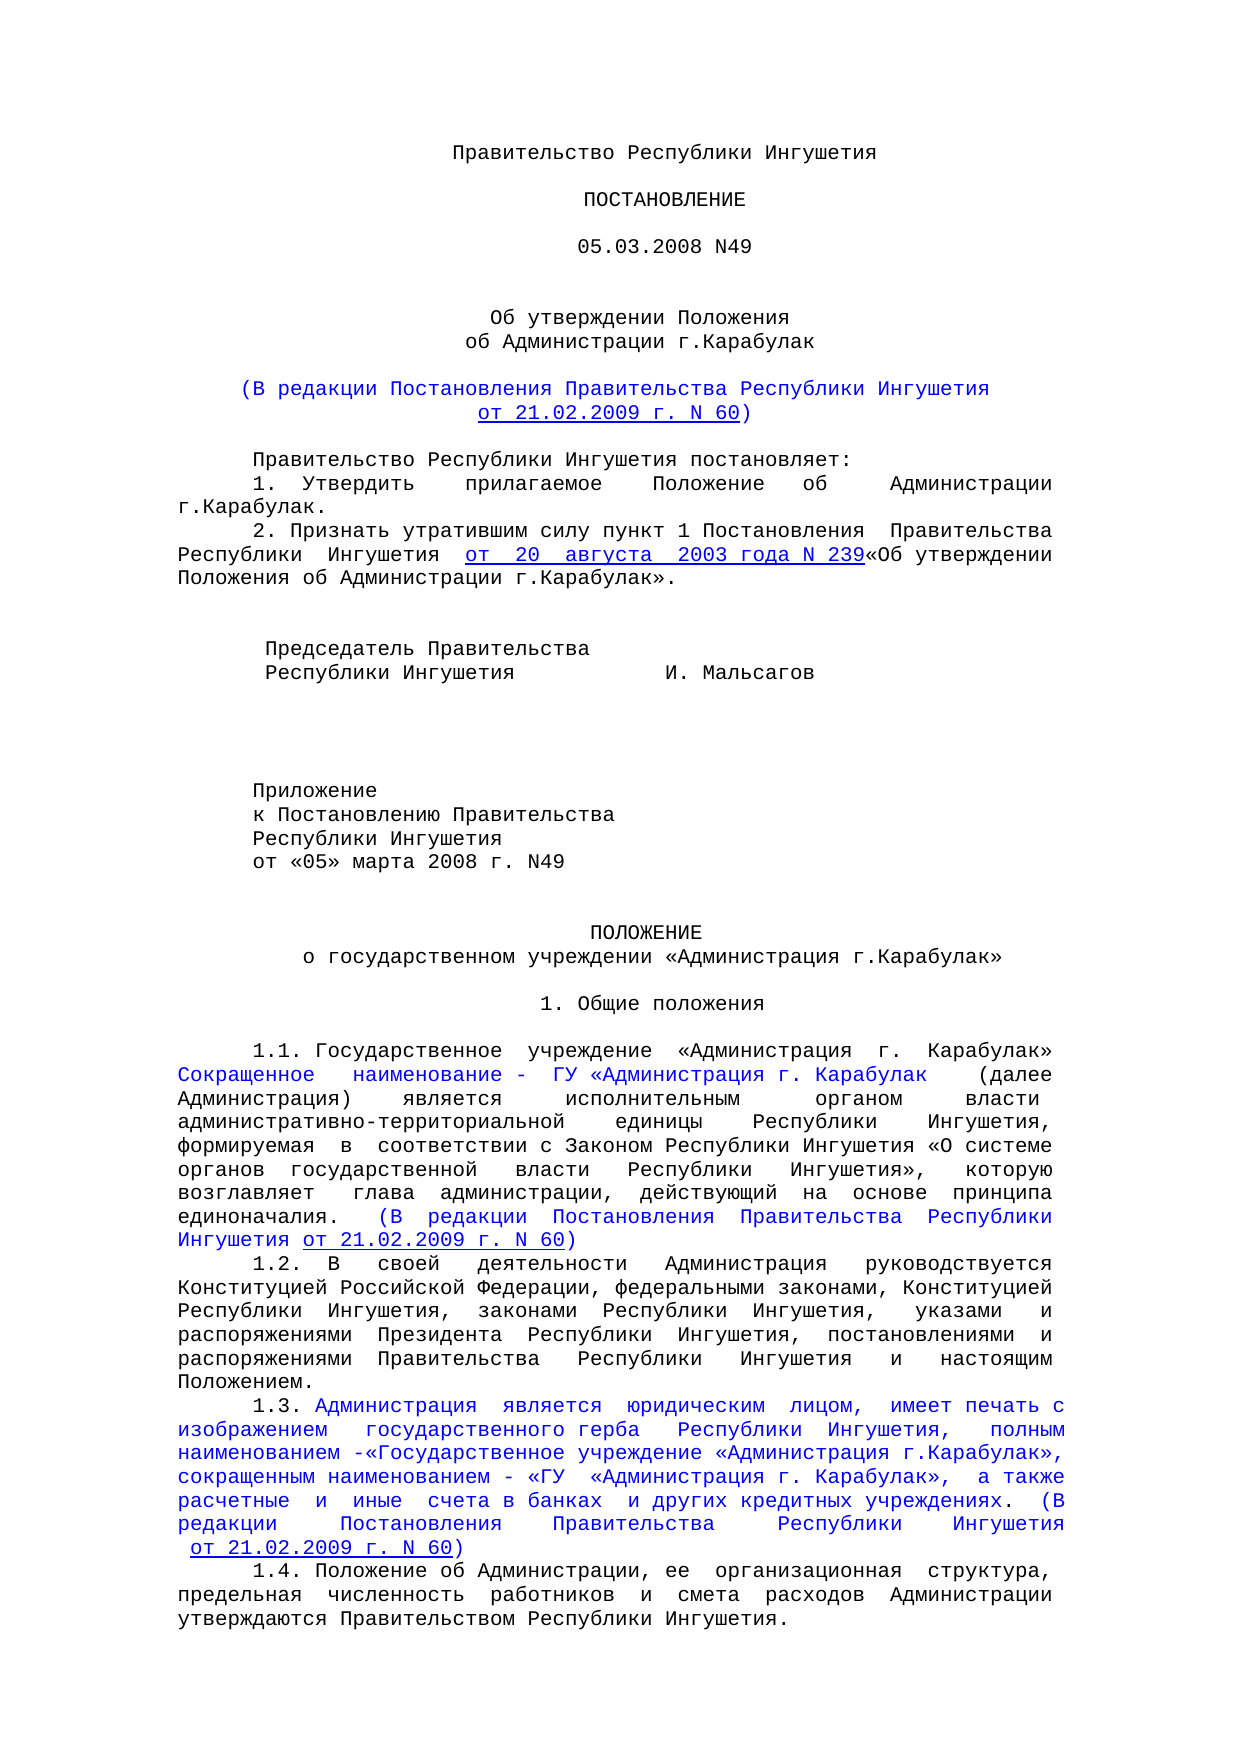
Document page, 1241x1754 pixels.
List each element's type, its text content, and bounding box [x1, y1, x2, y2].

text ПОЛОЖЕНИЕ [177, 922, 1152, 946]
text 1.4. Положение об Администрации, ее организационная структура, [177, 1561, 1152, 1584]
text 1.1. Государственное учреждение «Администрация г. Карабулак» [177, 1040, 1152, 1064]
text сокращенным наименованием - «ГУ «Администрация г. Карабулак», а также [177, 1466, 1152, 1489]
text распоряжениями Президента Республики Ингушетия, постановлениями и [177, 1324, 1152, 1348]
text единоначалия. (В редакции Постановления Правительства Республики [177, 1206, 1152, 1229]
text ПОСТАНОВЛЕНИЕ [177, 189, 1152, 213]
text органов государственной власти Республики Ингушетия», которую [177, 1158, 1152, 1182]
text 1. Общие положения [177, 993, 1152, 1017]
text изображением государственного герба Республики Ингушетия, полным [177, 1419, 1152, 1442]
text формируемая в соответствии с Законом Республики Ингушетия «О системе [177, 1135, 1152, 1158]
text Положением. [177, 1371, 1152, 1395]
text предельная численность работников и смета расходов Администрации [177, 1584, 1152, 1608]
text Республики Ингушетия от 20 августа 2003 года N 239«Об утверждении [177, 544, 1152, 567]
text Ингушетия от 21.02.2009 г. N 60) [177, 1229, 1152, 1253]
text 2. Признать утратившим силу пункт 1 Постановления Правительства [177, 520, 1152, 544]
text Республики Ингушетия И. Мальсагов [177, 662, 1152, 686]
text г.Карабулак. [177, 496, 1152, 520]
text Приложение [177, 780, 1152, 804]
text Правительство Республики Ингушетия постановляет: [177, 449, 1152, 473]
text (В редакции Постановления Правительства Республики Ингушетия [177, 378, 1152, 402]
text от 21.02.2009 г. N 60) [177, 402, 1152, 426]
text Правительство Республики Ингушетия [177, 142, 1152, 165]
text от «05» марта 2008 г. N49 [177, 851, 1152, 875]
text Сокращенное наименование - ГУ «Администрация г. Карабулак (далее Администрация) является исполнительным органом власти [177, 1064, 1152, 1111]
text 1.2. В своей деятельности Администрация руководствуется [177, 1253, 1152, 1277]
text редакции Постановления Правительства Республики Ингушетия [177, 1513, 1152, 1537]
text к Постановлению Правительства [177, 804, 1152, 827]
text расчетные и иные счета в банках и других кредитных учреждениях. (В [177, 1489, 1152, 1513]
text Об утверждении Положения [177, 307, 1152, 331]
text о государственном учреждении «Администрация г.Карабулак» [177, 946, 1152, 969]
text возглавляет глава администрации, действующий на основе принципа [177, 1182, 1152, 1206]
text об Администрации г.Карабулак [177, 331, 1152, 354]
text 1. Утвердить прилагаемое Положение об Администрации [177, 473, 1152, 496]
text 05.03.2008 N49 [177, 236, 1152, 260]
text от 21.02.2009 г. N 60) [177, 1537, 1152, 1561]
text 1.3. Администрация является юридическим лицом, имеет печать с [177, 1395, 1152, 1419]
text утверждаются Правительством Республики Ингушетия. [177, 1608, 1152, 1631]
text наименованием -«Государственное учреждение «Администрация г.Карабулак», [177, 1442, 1152, 1466]
text Республики Ингушетия [177, 827, 1152, 851]
text Республики Ингушетия, законами Республики Ингушетия, указами и [177, 1300, 1152, 1324]
text распоряжениями Правительства Республики Ингушетия и настоящим [177, 1348, 1152, 1371]
text Конституцией Российской Федерации, федеральными законами, Конституцией [177, 1277, 1152, 1300]
text Положения об Администрации г.Карабулак». [177, 567, 1152, 591]
text административно-территориальной единицы Республики Ингушетия, [177, 1111, 1152, 1135]
text Председатель Правительства [177, 638, 1152, 662]
